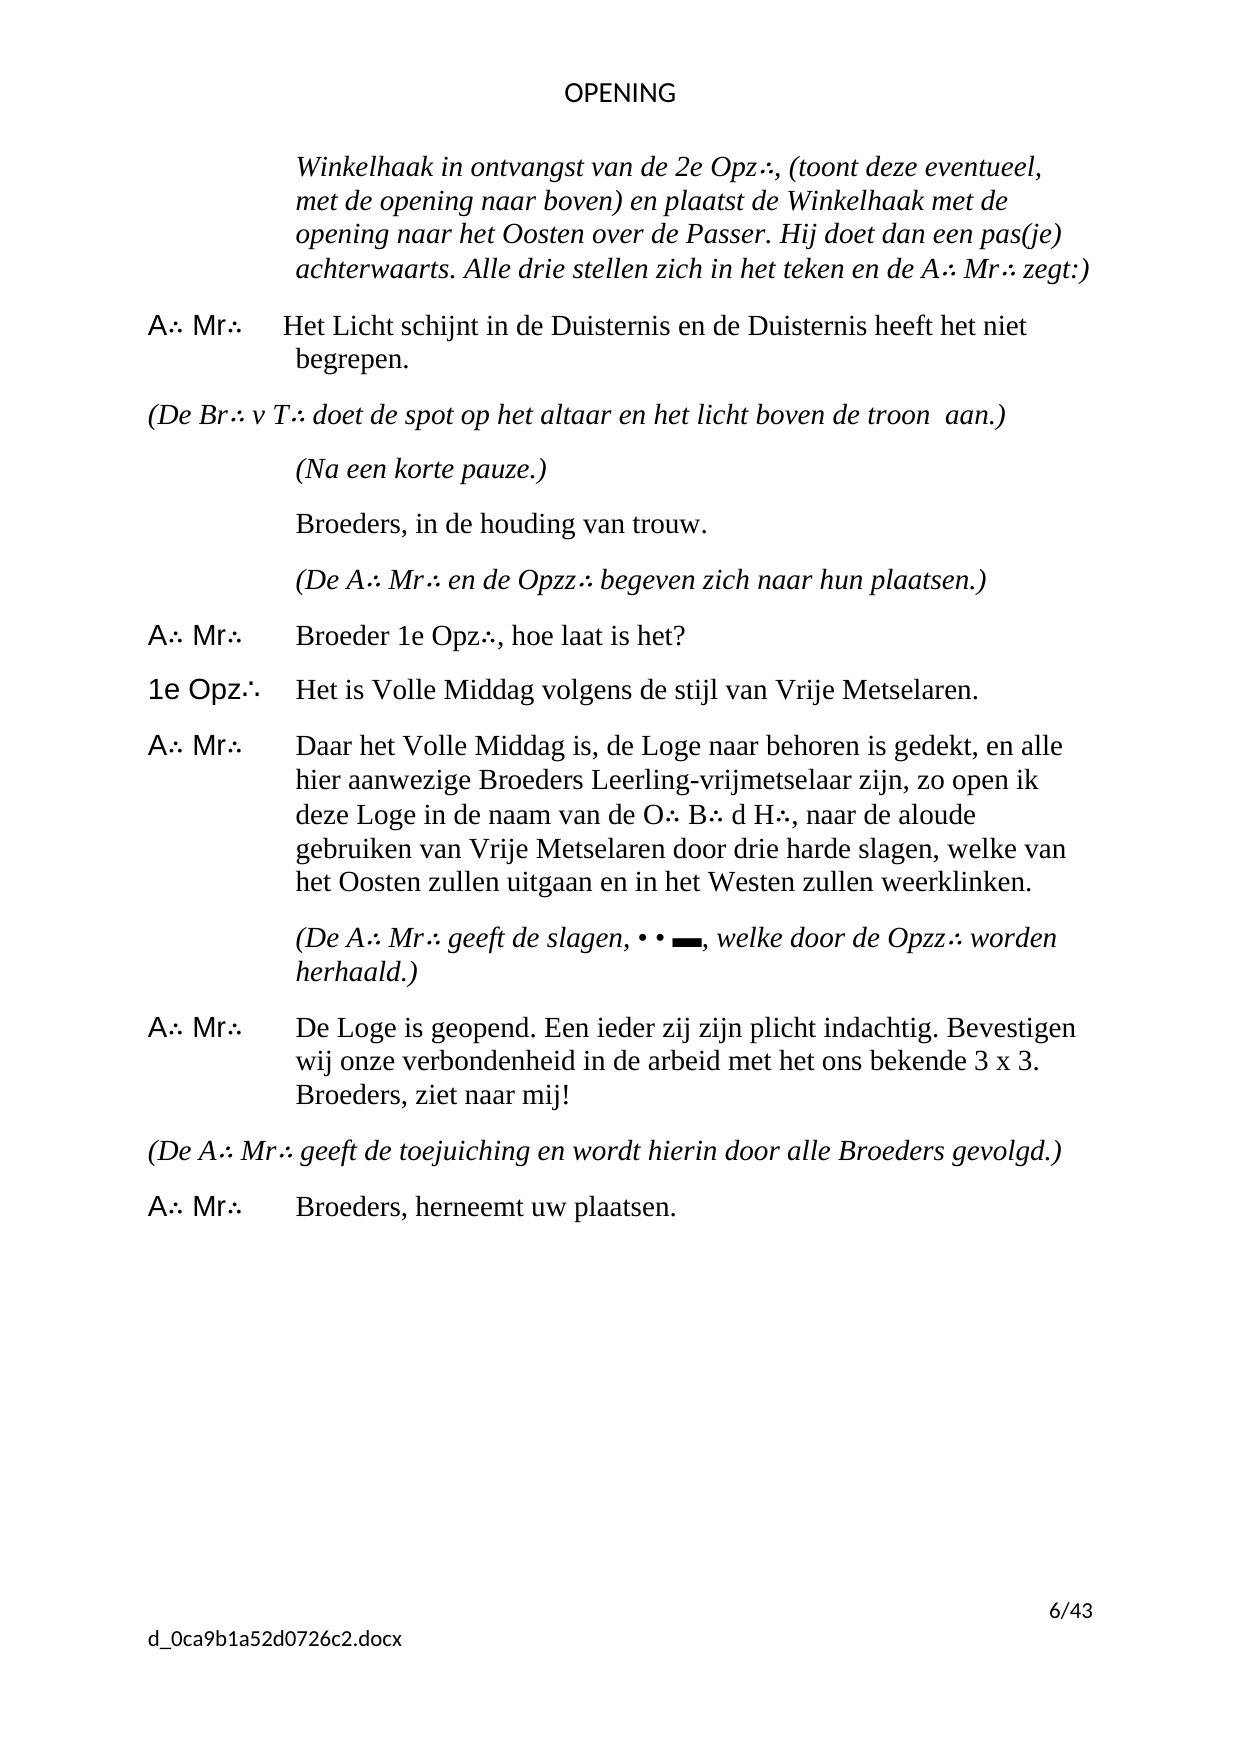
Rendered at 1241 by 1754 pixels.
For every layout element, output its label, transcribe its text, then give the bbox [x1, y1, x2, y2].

text (De A∴ Mr∴ geeft de slagen, • • ▬, welke door de Opzz∴ worden herhaald.) [148, 919, 1093, 987]
text A∴ Mr∴ Het Licht schijnt in de Duisternis en de Duisternis heeft het niet begrepen. [148, 306, 1093, 375]
text A∴ Mr∴ Broeders, herneemt uw plaatsen. [148, 1187, 1093, 1223]
text Broeders, in de houding van trouw. [148, 506, 1093, 539]
text (De A∴ Mr∴ en de Opzz∴ begeven zich naar hun plaatsen.) [148, 560, 1093, 596]
text A∴ Mr∴ Broeder 1e Opz∴, hoe laat is het? [148, 616, 1093, 652]
text 1e Opz∴ Het is Volle Middag volgens de stijl van Vrije Metselaren. [148, 672, 1093, 706]
text (De Br∴ v T∴ doet de spot op het altaar en het licht boven de troon aan.) [148, 396, 1093, 431]
text A∴ Mr∴ De Loge is geopend. Een ieder zij zijn plicht indachtig. Bevestigen wij onze verbondenheid in de arbeid met het ons bekende 3 x 3. Broeders, ziet naar mij! [148, 1008, 1093, 1111]
text (Na een korte pauze.) [148, 452, 1093, 485]
text (De A∴ Mr∴ geeft de toejuiching en wordt hierin door alle Broeders gevolgd.) [148, 1131, 1093, 1167]
text A∴ Mr∴ Daar het Volle Middag is, de Loge naar behoren is gedekt, en alle hier aanwezige Broeders Leerling-vrijmetselaar zijn, zo open ik deze Loge in de naam van de O∴ B∴ d H∴, naar de aloude gebruiken van Vrije Metselaren door drie harde slagen, welke van het Oosten zullen uitgaan en in het Westen zullen weerklinken. [148, 727, 1093, 898]
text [148, 148, 1093, 285]
